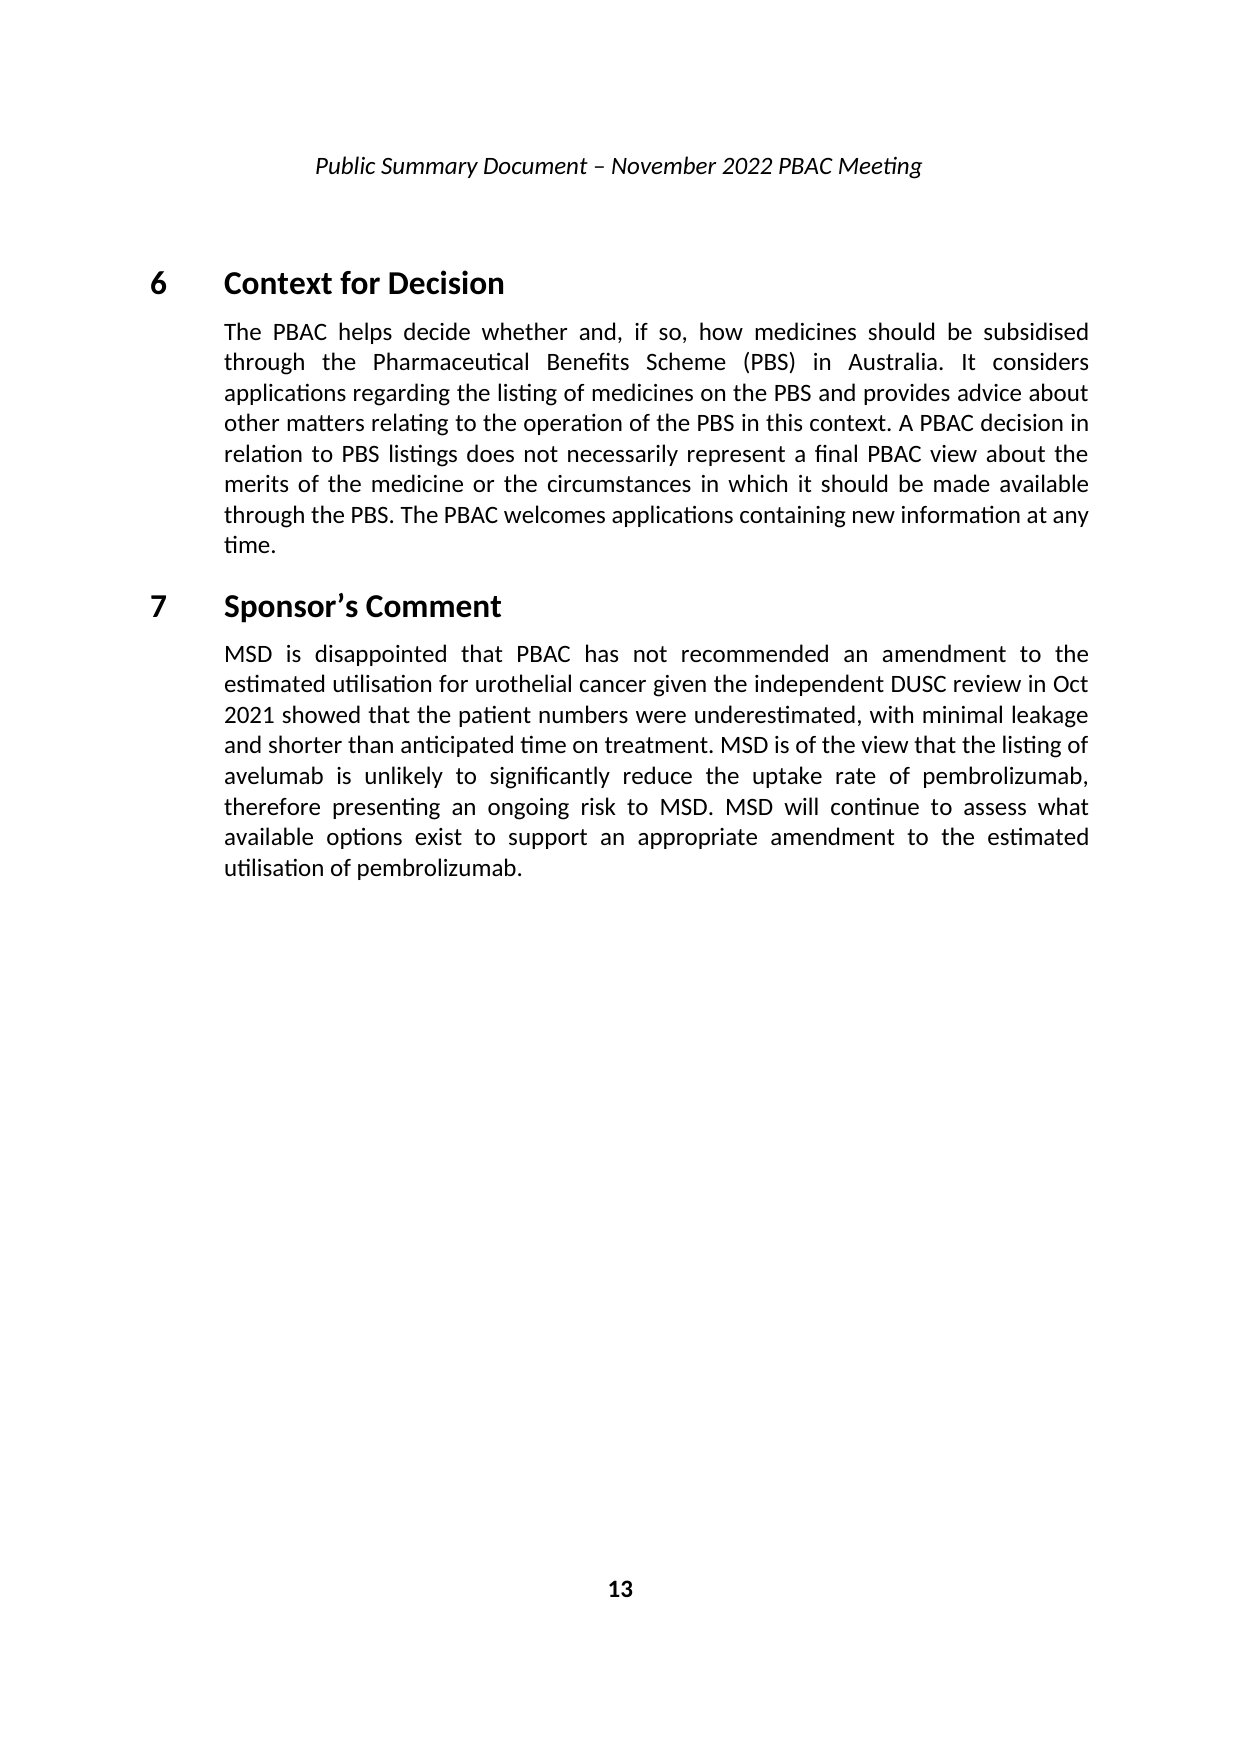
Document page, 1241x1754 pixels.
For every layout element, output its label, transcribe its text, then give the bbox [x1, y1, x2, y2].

text MSD is disappointed that PBAC has not recommended an amendment to the estimated utilisation for urothelial cancer given the independent DUSC review in Oct 2021 showed that the patient numbers were underestimated, with minimal leakage and shorter than anticipated time on treatment. MSD is of the view that the listing of avelumab is unlikely to significantly reduce the uptake rate of pembrolizumab, therefore presenting an ongoing risk to MSD. MSD will continue to assess what available options exist to support an appropriate amendment to the estimated utilisation of pembrolizumab. [224, 638, 1090, 882]
subtitle Sponsor’s Comment [150, 585, 1090, 626]
subtitle Context for Decision [150, 262, 1090, 303]
text The PBAC helps decide whether and, if so, how medicines should be subsidised through the Pharmaceutical Benefits Scheme (PBS) in Australia. It considers applications regarding the listing of medicines on the PBS and provides advice about other matters relating to the operation of the PBS in this context. A PBAC decision in relation to PBS listings does not necessarily represent a final PBAC view about the merits of the medicine or the circumstances in which it should be made available through the PBS. The PBAC welcomes applications containing new information at any time. [224, 316, 1090, 560]
